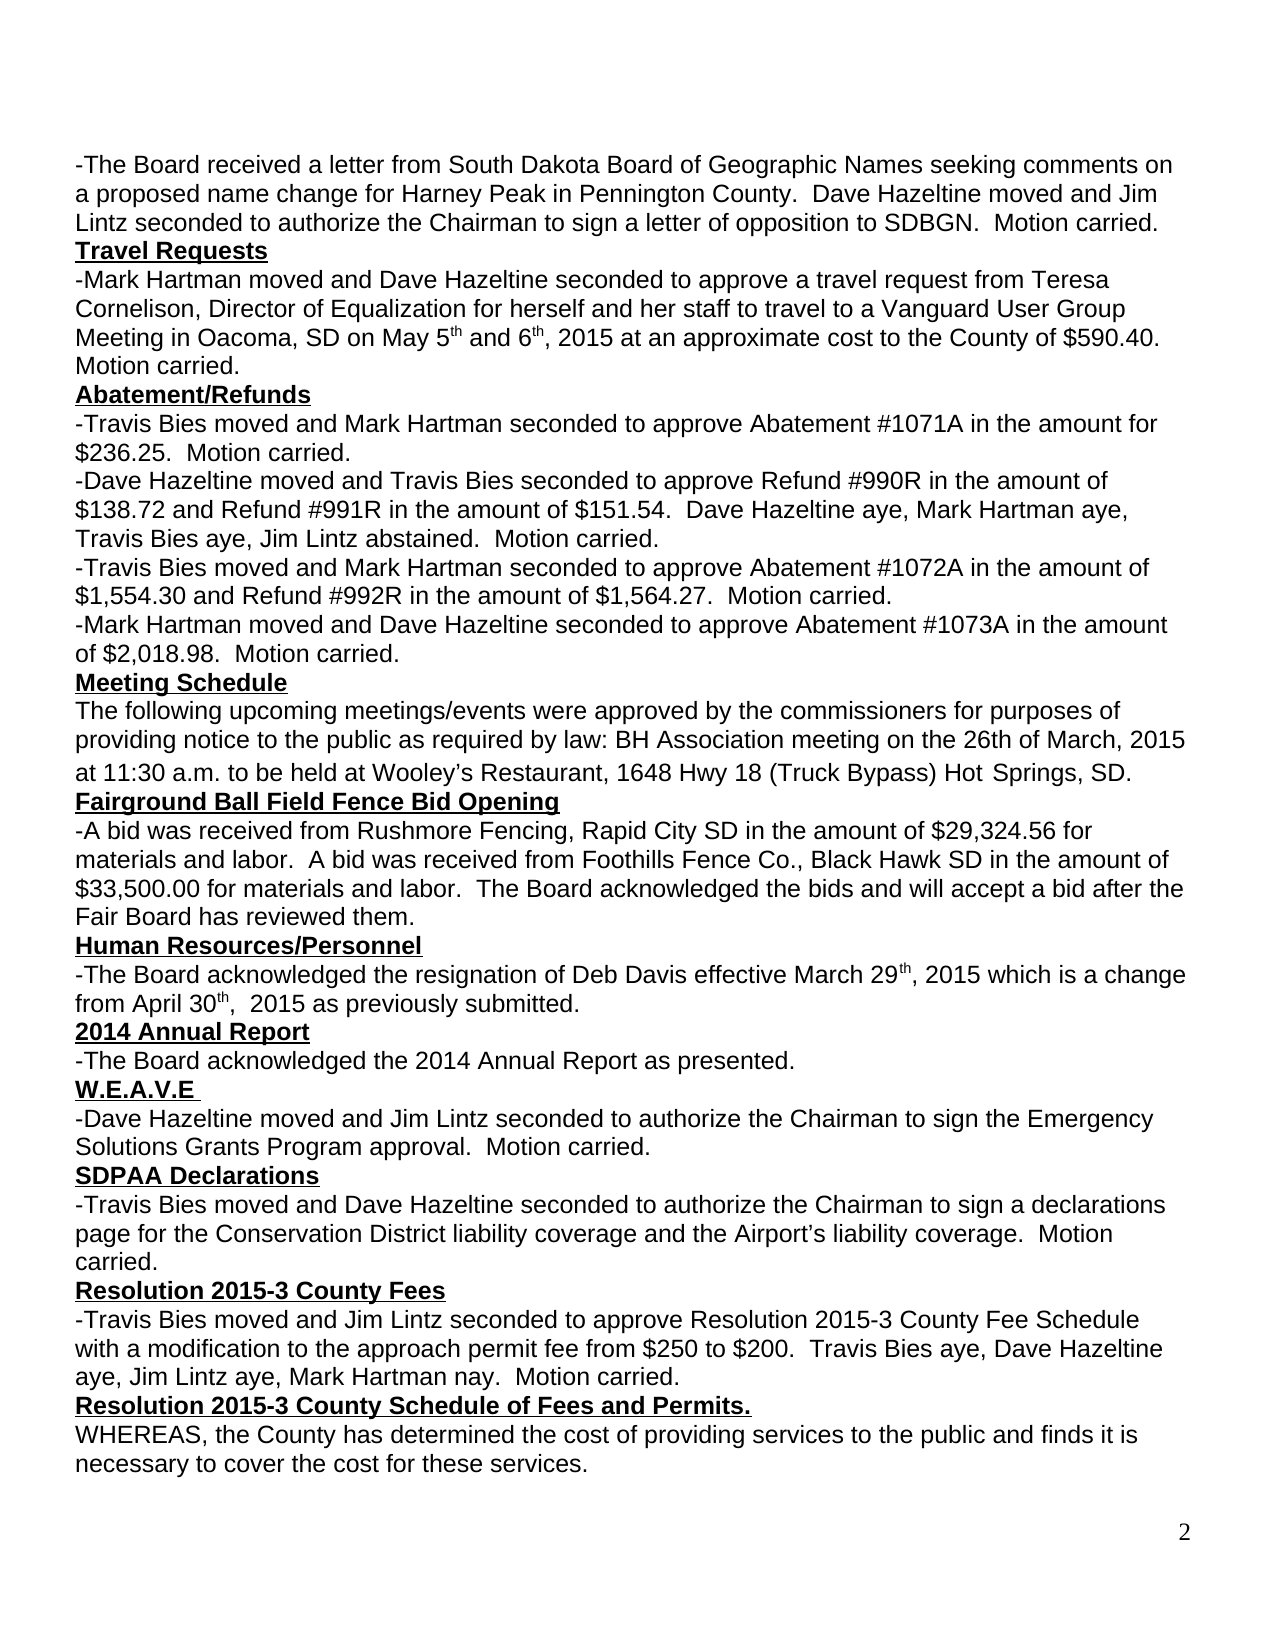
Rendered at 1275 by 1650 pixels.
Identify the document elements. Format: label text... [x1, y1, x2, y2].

text -Dave Hazeltine moved and Travis Bies seconded to approve Refund #990R in the amount of $138.72 and Refund #991R in the amount of $151.54. Dave Hazeltine aye, Mark Hartman aye, Travis Bies aye, Jim Lintz abstained. Motion carried. [75, 466, 1191, 552]
text Resolution 2015-3 County Schedule of Fees and Permits. [75, 1391, 1191, 1420]
text Travel Requests [75, 236, 1191, 265]
text -The Board acknowledged the 2014 Annual Report as presented. [75, 1046, 1191, 1075]
text -Travis Bies moved and Jim Lintz seconded to approve Resolution 2015-3 County Fee Schedule with a modification to the approach permit fee from $250 to $200. Travis Bies aye, Dave Hazeltine aye, Jim Lintz aye, Mark Hartman nay. Motion carried. [75, 1305, 1191, 1391]
text Abatement/Refunds [75, 380, 1191, 409]
text Resolution 2015-3 County Fees [75, 1276, 1191, 1305]
text -Dave Hazeltine moved and Jim Lintz seconded to authorize the Chairman to sign the Emergency Solutions Grants Program approval. Motion carried. [75, 1103, 1191, 1161]
text -The Board received a letter from South Dakota Board of Geographic Names seeking comments on a proposed name change for Harney Peak in Pennington County. Dave Hazeltine moved and Jim Lintz seconded to authorize the Chairman to sign a letter of opposition to SDBGN. Motion carried. [75, 150, 1191, 236]
text SDPAA Declarations [75, 1161, 1191, 1190]
text -Travis Bies moved and Mark Hartman seconded to approve Abatement #1071A in the amount for $236.25. Motion carried. [75, 409, 1191, 466]
text -Travis Bies moved and Mark Hartman seconded to approve Abatement #1072A in the amount of $1,554.30 and Refund #992R in the amount of $1,564.27. Motion carried. [75, 552, 1191, 610]
text -Mark Hartman moved and Dave Hazeltine seconded to approve a travel request from Teresa Cornelison, Director of Equalization for herself and her staff to travel to a Vanguard User Group Meeting in Oacoma, SD on May 5th and 6th, 2015 at an approximate cost to the County of $590.40. Motion carried. [75, 265, 1191, 380]
text 2014 Annual Report [75, 1017, 1191, 1046]
text The following upcoming meetings/events were approved by the commissioners for purposes of providing notice to the public as required by law: BH Association meeting on the 26th of March, 2015 at 11:30 a.m. to be held at Wooley’s Restaurant, 1648 Hwy 18 (Truck Bypass) Hot Springs, SD. [75, 696, 1191, 787]
text W.E.A.V.E [75, 1075, 1191, 1103]
text -The Board acknowledged the resignation of Deb Davis effective March 29th, 2015 which is a change from April 30th, 2015 as previously submitted. [75, 960, 1191, 1017]
text Human Resources/Personnel [75, 931, 1191, 960]
text WHEREAS, the County has determined the cost of providing services to the public and finds it is necessary to cover the cost for these services. [75, 1420, 1191, 1477]
text Fairground Ball Field Fence Bid Opening [75, 787, 1191, 816]
text -A bid was received from Rushmore Fencing, Rapid City SD in the amount of $29,324.56 for materials and labor. A bid was received from Foothills Fence Co., Black Hawk SD in the amount of $33,500.00 for materials and labor. The Board acknowledged the bids and will accept a bid after the Fair Board has reviewed them. [75, 816, 1191, 931]
text Meeting Schedule [75, 667, 1191, 696]
text -Travis Bies moved and Dave Hazeltine seconded to authorize the Chairman to sign a declarations page for the Conservation District liability coverage and the Airport’s liability coverage. Motion carried. [75, 1190, 1191, 1276]
text -Mark Hartman moved and Dave Hazeltine seconded to approve Abatement #1073A in the amount of $2,018.98. Motion carried. [75, 610, 1191, 667]
